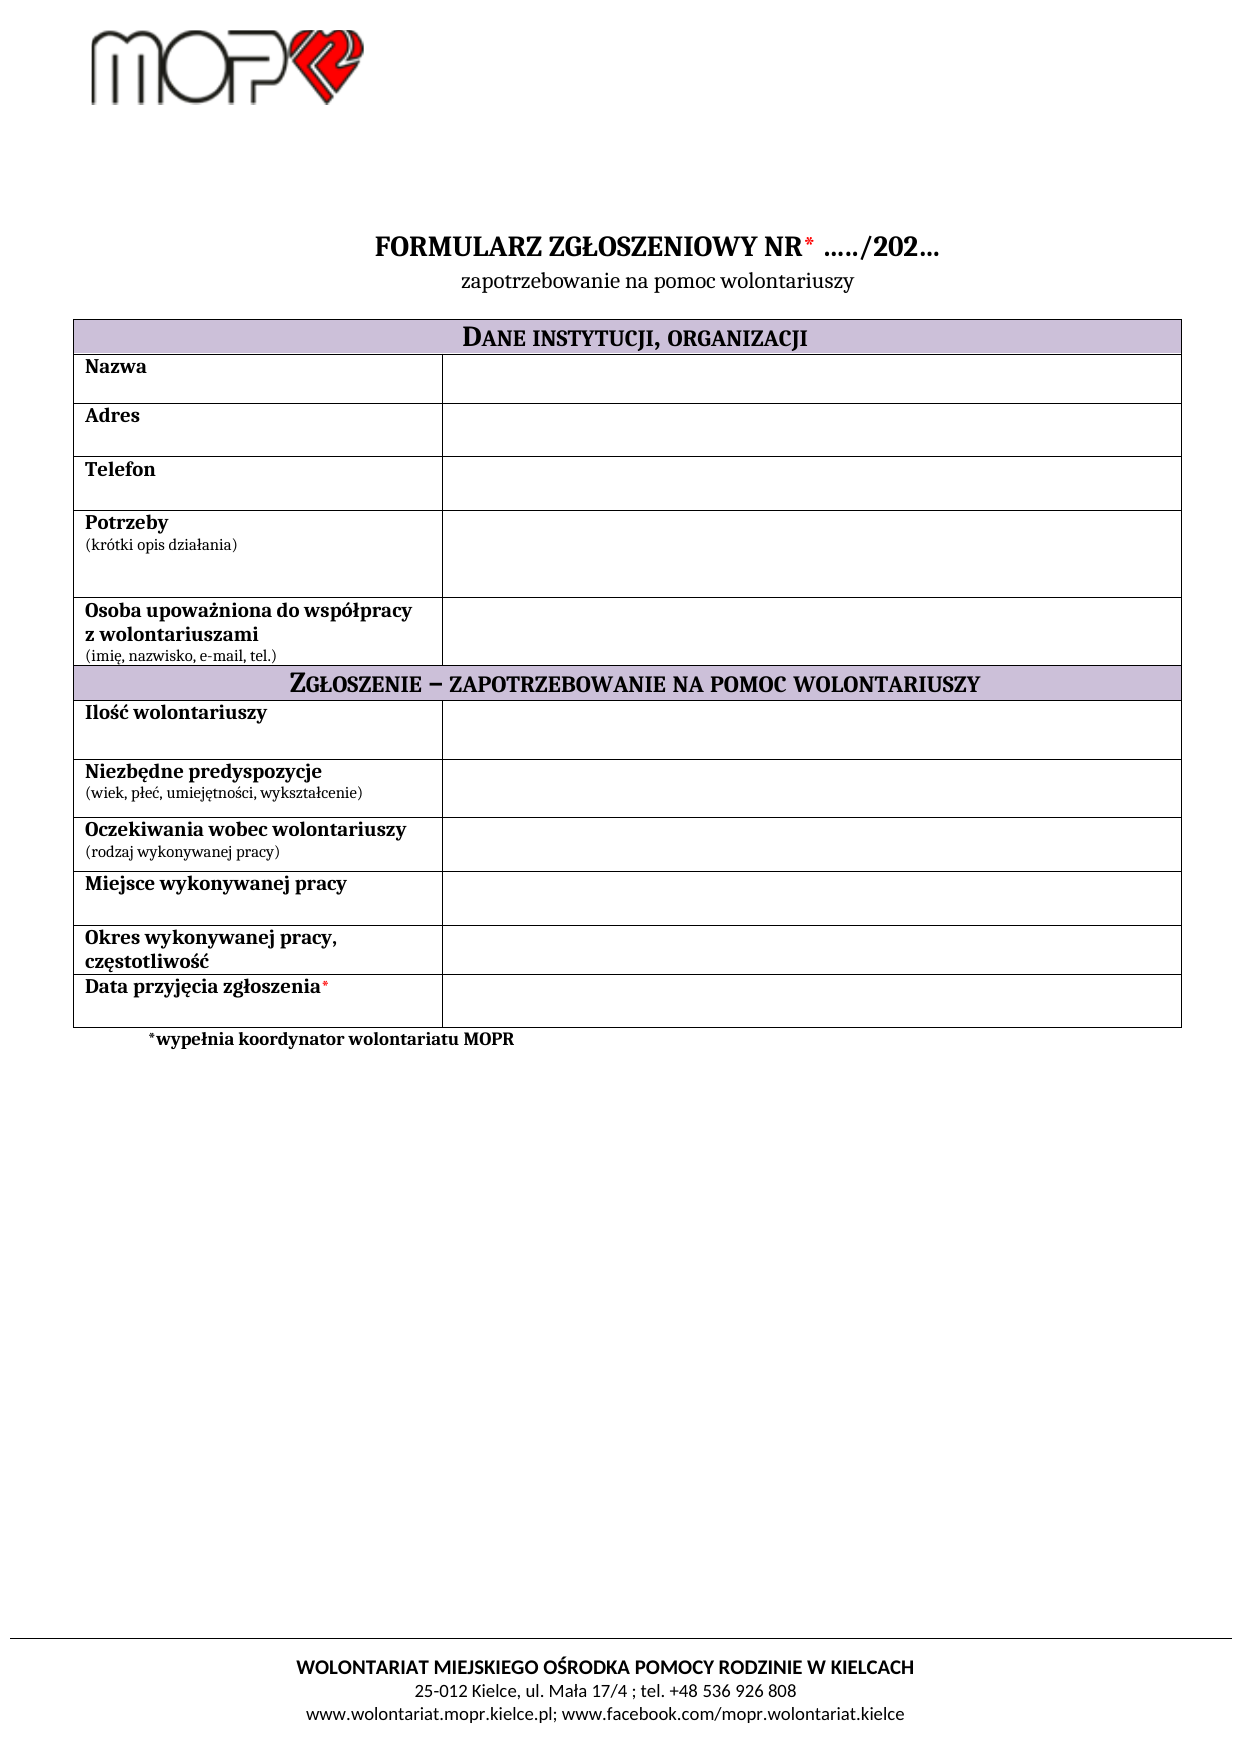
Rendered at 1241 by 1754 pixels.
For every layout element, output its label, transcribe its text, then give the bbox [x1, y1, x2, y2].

table_cell [443, 404, 1181, 456]
table_cell Miejsce wykonywanej pracy [74, 872, 442, 924]
table_cell [443, 598, 1181, 665]
table_cell Oczekiwania wobec wolontariuszy (rodzaj wykonywanej pracy) [74, 818, 442, 871]
list FORMULARZ ZGŁOSZENIOWY NR* …../202… zapotrzebowanie na pomoc wolontariuszy [223, 231, 1093, 294]
table_cell [443, 457, 1181, 510]
table_cell [443, 975, 1181, 1027]
table_cell Telefon [74, 457, 442, 510]
table_cell [443, 701, 1181, 758]
table_cell Adres [74, 404, 442, 456]
table_cell Osoba upoważniona do współpracy z wolontariuszami (imię, nazwisko, e-mail, tel.) [74, 598, 442, 665]
table_cell [443, 872, 1181, 924]
table_cell [443, 511, 1181, 597]
picture [91, 30, 364, 105]
table_cell Potrzeby (krótki opis działania) [74, 511, 442, 597]
table_cell [443, 818, 1181, 871]
table_cell Okres wykonywanej pracy, częstotliwość [74, 926, 442, 973]
table_cell [443, 760, 1181, 817]
table_cell Niezbędne predyspozycje (wiek, płeć, umiejętności, wykształcenie) [74, 760, 442, 817]
table_header Dane instytucji, organizacji [74, 320, 1181, 353]
table_cell [443, 355, 1181, 402]
table_cell Zgłoszenie – zapotrzebowanie na pomoc wolontariuszy [74, 666, 1181, 700]
table_cell [443, 926, 1181, 973]
table_cell Data przyjęcia zgłoszenia* [74, 975, 442, 1027]
text *wypełnia koordynator wolontariatu MOPR [148, 1028, 1093, 1050]
table_cell Ilość wolontariuszy [74, 701, 442, 758]
table_cell Nazwa [74, 355, 442, 402]
